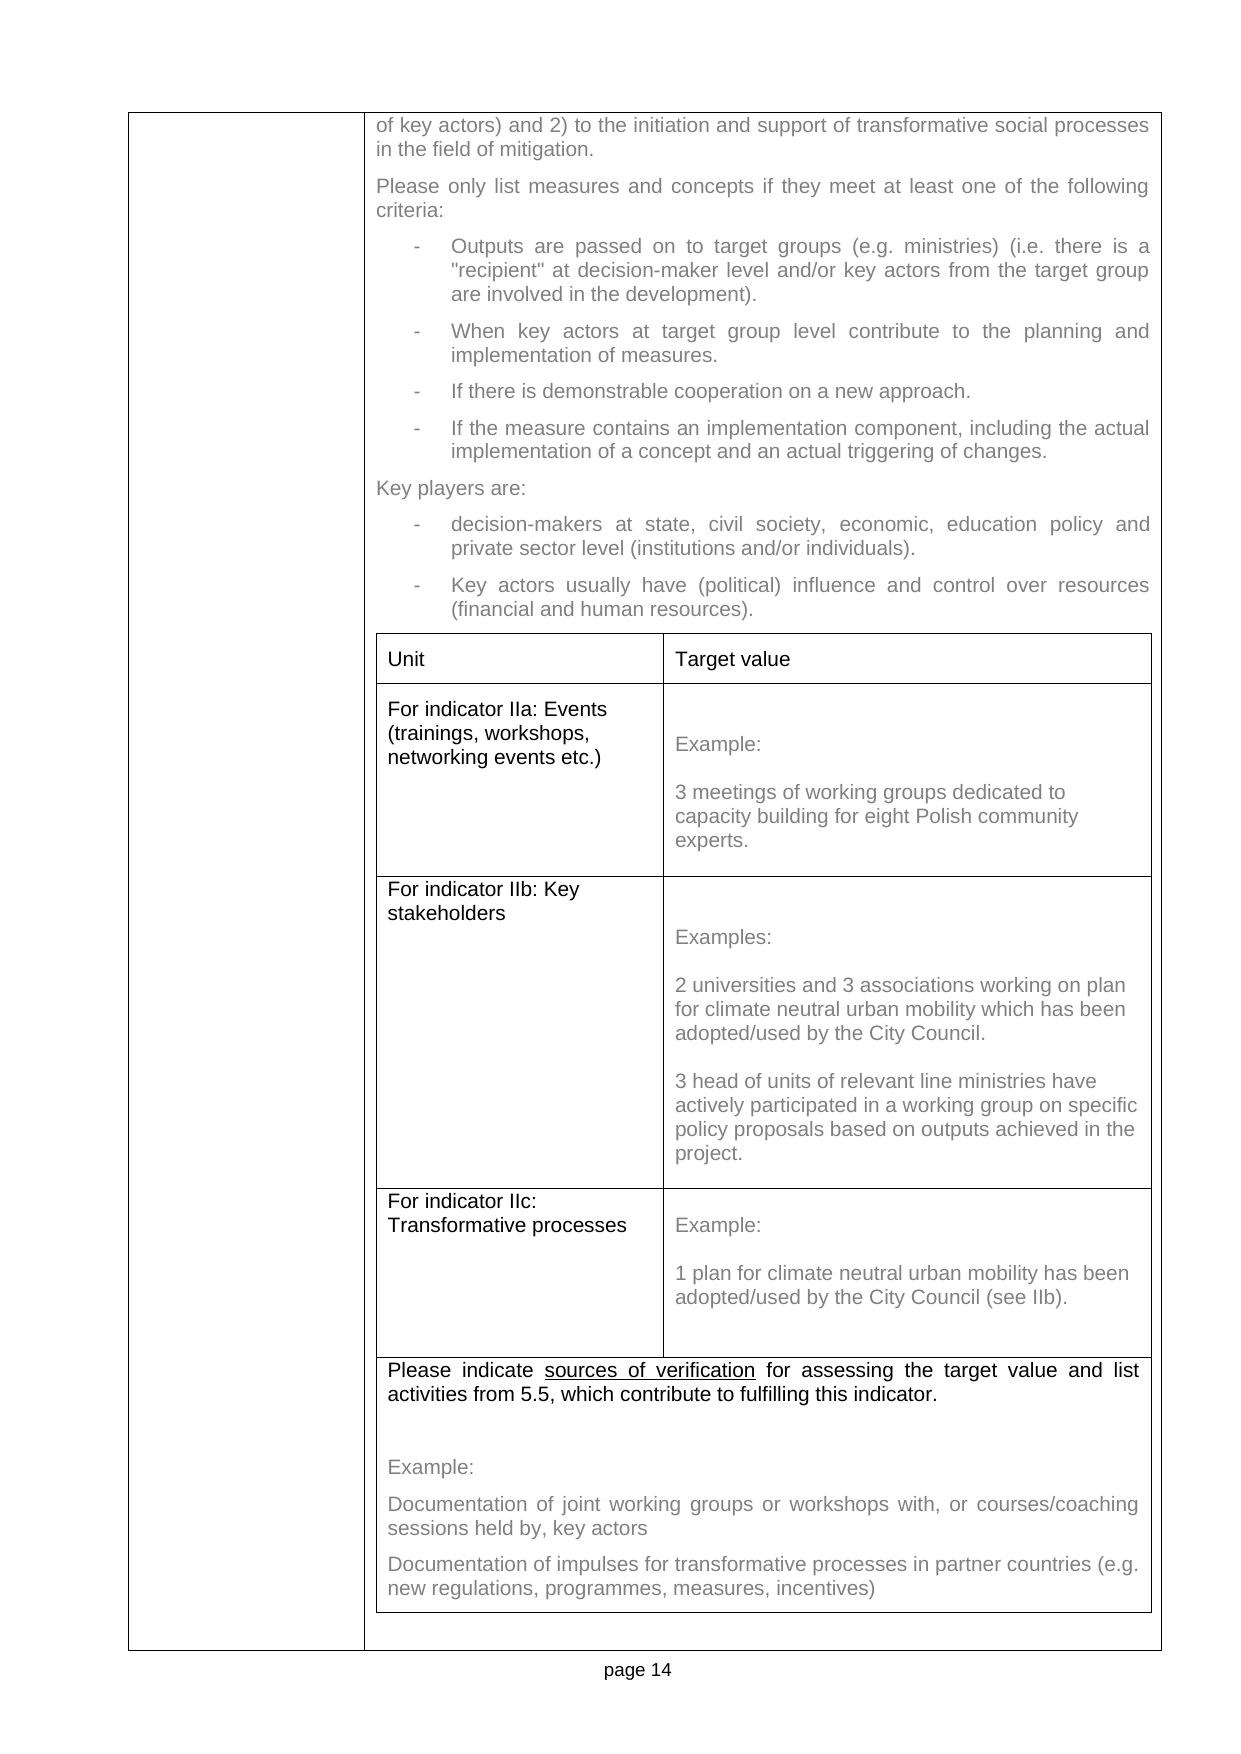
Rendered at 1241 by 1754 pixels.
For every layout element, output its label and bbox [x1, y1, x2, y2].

table_cell [365, 113, 1161, 1650]
table_cell [129, 113, 364, 1650]
